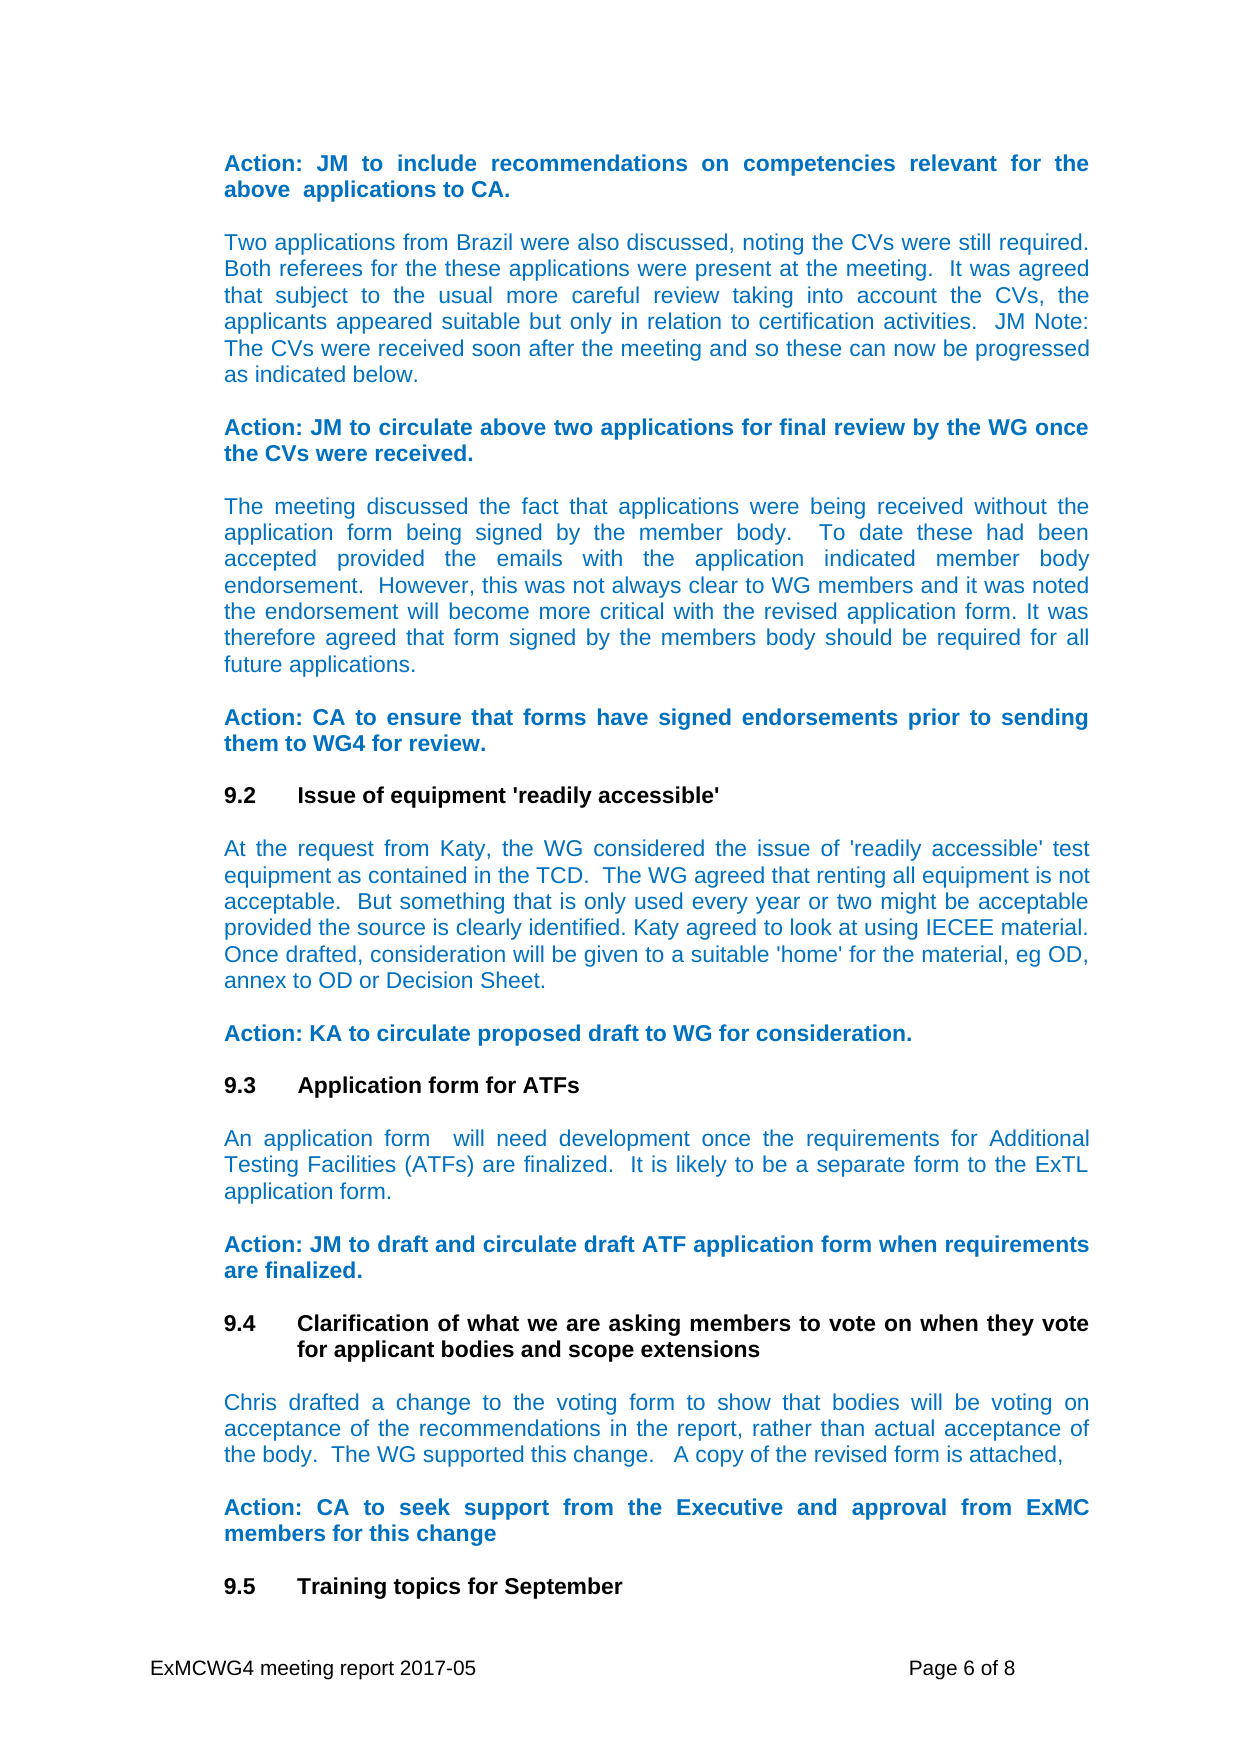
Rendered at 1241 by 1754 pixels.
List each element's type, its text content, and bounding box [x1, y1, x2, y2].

text 9.2 Issue of equipment 'readily accessible' [224, 782, 1090, 809]
text Action: JM to include recommendations on competencies relevant for the above applications to CA. [224, 150, 1090, 203]
text 9.4 Clarification of what we are asking members to vote on when they vote for applicant bodies and scope extensions [223, 1309, 1090, 1362]
text An application form will need development once the requirements for Additional Testing Facilities (ATFs) are finalized. It is likely to be a separate form to the ExTL application form. [224, 1125, 1090, 1204]
text 9.5 Training topics for September [223, 1573, 1090, 1599]
text Chris drafted a change to the voting form to show that bodies will be voting on acceptance of the recommendations in the report, rather than actual acceptance of the body. The WG supported this change. A copy of the revised form is attached, [223, 1389, 1090, 1468]
text The meeting discussed the fact that applications were being received without the application form being signed by the member body. To date these had been accepted provided the emails with the application indicated member body endorsement. However, this was not always clear to WG members and it was noted the endorsement will become more critical with the revised application form. It was therefore agreed that form signed by the members body should be required for all future applications. [224, 493, 1090, 677]
text Action: JM to circulate above two applications for final review by the WG once the CVs were received. [224, 413, 1090, 466]
text Action: CA to seek support from the Executive and approval from ExMC members for this change [223, 1494, 1090, 1547]
text Action: KA to circulate proposed draft to WG for consideration. [224, 1020, 1090, 1046]
text Two applications from Brazil were also discussed, noting the CVs were still required. Both referees for the these applications were present at the meeting. It was agreed that subject to the usual more careful review taking into account the CVs, the applicants appeared suitable but only in relation to certification activities. JM Note: The CVs were received soon after the meeting and so these can now be progressed as indicated below. [224, 229, 1090, 387]
text Action: JM to draft and circulate draft ATF application form when requirements are finalized. [224, 1231, 1090, 1283]
text Action: CA to ensure that forms have signed endorsements prior to sending them to WG4 for review. [224, 703, 1090, 756]
text At the request from Katy, the WG considered the issue of 'readily accessible' test equipment as contained in the TCD. The WG agreed that renting all equipment is not acceptable. But something that is only used every year or two might be acceptable provided the source is clearly identified. Katy agreed to look at using IECEE material. Once drafted, consideration will be given to a suitable 'home' for the material, eg OD, annex to OD or Decision Sheet. [224, 835, 1090, 993]
text 9.3 Application form for ATFs [224, 1072, 1090, 1099]
